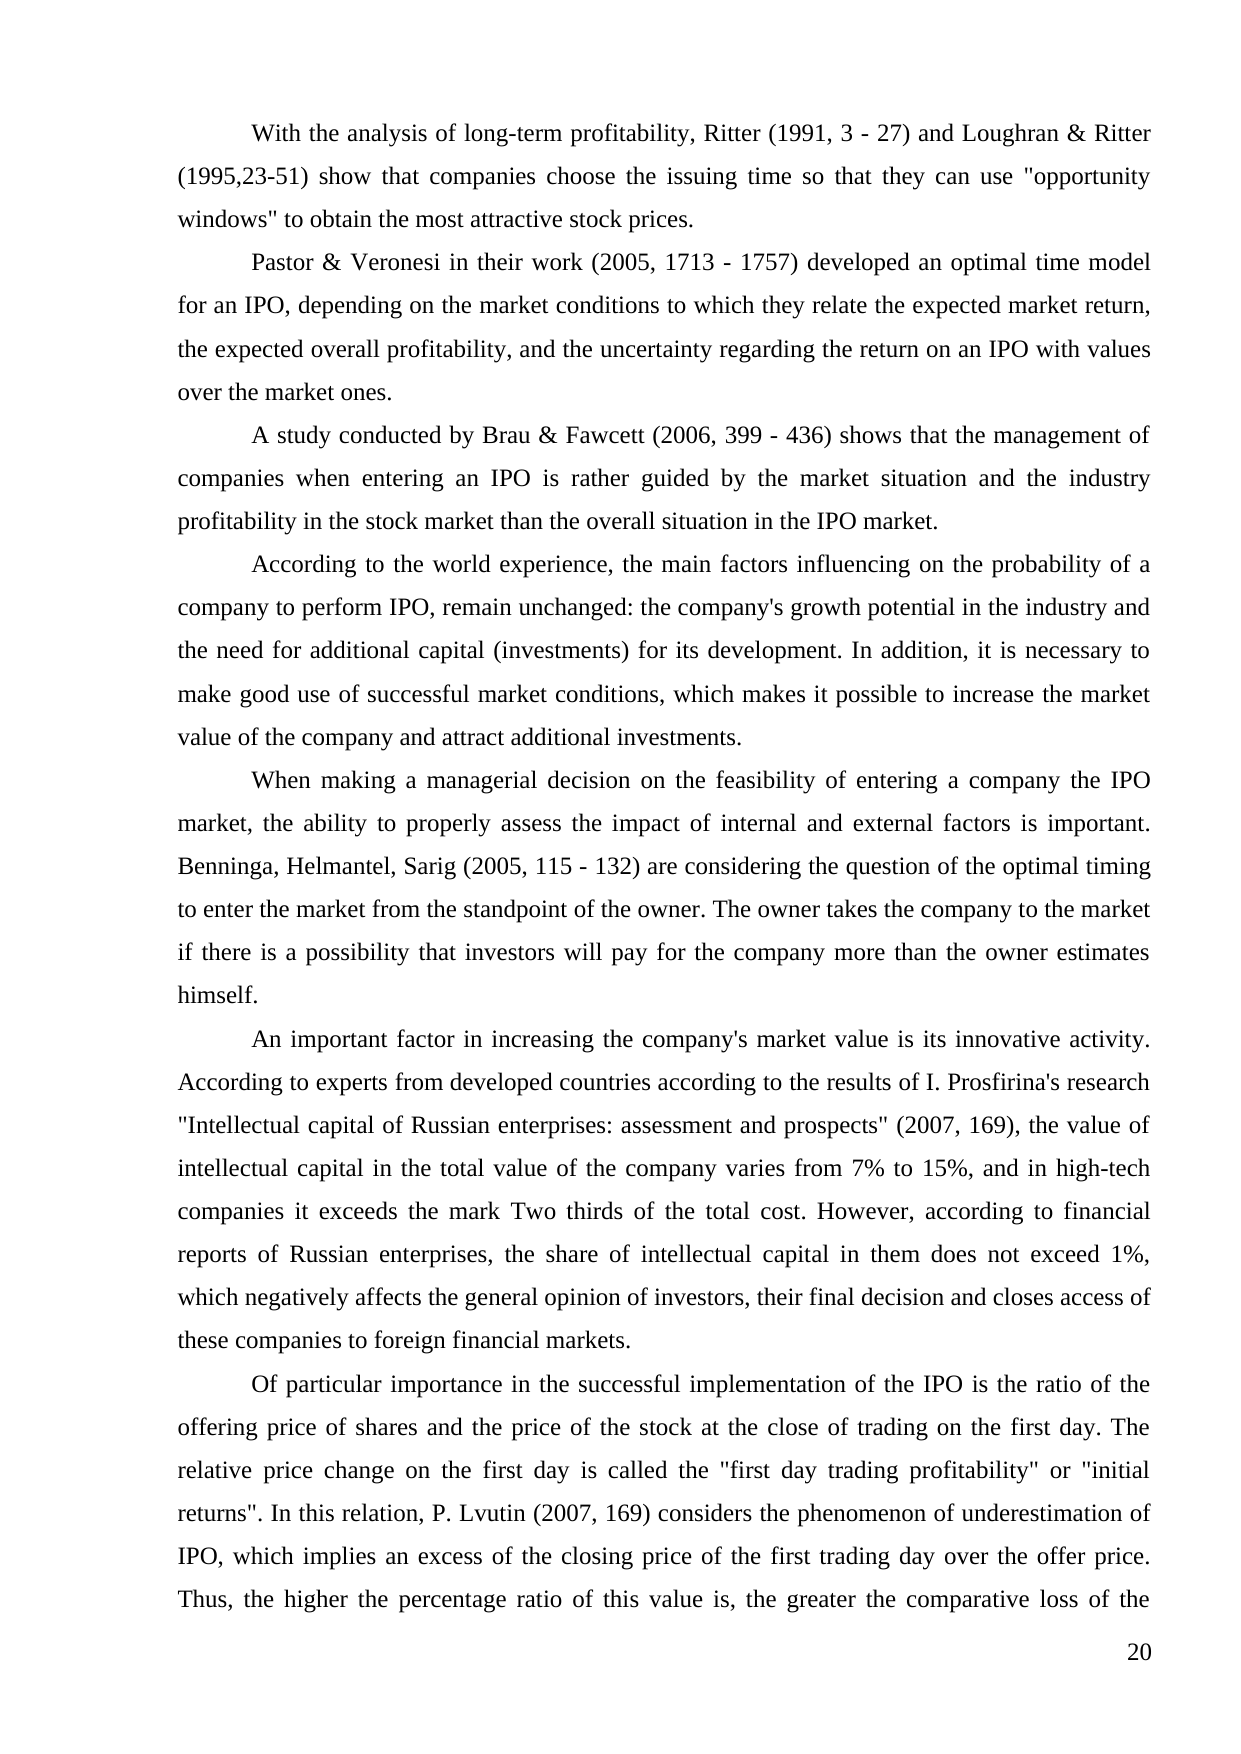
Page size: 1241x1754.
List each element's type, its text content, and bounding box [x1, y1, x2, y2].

text Pastor & Veronesi in their work (2005, 1713 - 1757) developed an optimal time model for an IPO, depending on the market conditions to which they relate the expected market return, the expected overall profitability, and the uncertainty regarding the return on an IPO with values over the market ones. [177, 247, 1152, 406]
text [177, 1369, 1152, 1613]
text According to the world experience, the main factors influencing on the probability of a company to perform IPO, remain unchanged: the company's growth potential in the industry and the need for additional capital (investments) for its development. In addition, it is necessary to make good use of successful market conditions, which makes it possible to increase the market value of the company and attract additional investments. [177, 549, 1152, 751]
text An important factor in increasing the company's market value is its innovative activity. According to experts from developed countries according to the results of I. Prosfirina's research "Intellectual capital of Russian enterprises: assessment and prospects" (2007, 169), the value of intellectual capital in the total value of the company varies from 7% to 15%, and in high-tech companies it exceeds the mark Two thirds of the total cost. However, according to financial reports of Russian enterprises, the share of intellectual capital in them does not exceed 1%, which negatively affects the general opinion of investors, their final decision and closes access of these companies to foreign financial markets. [177, 1024, 1152, 1354]
text With the analysis of long-term profitability, Ritter (1991, 3 - 27) and Loughran & Ritter (1995,23-51) show that companies choose the issuing time so that they can use "opportunity windows" to obtain the most attractive stock prices. [177, 118, 1152, 233]
text A study conducted by Brau & Fawcett (2006, 399 - 436) shows that the management of companies when entering an IPO is rather guided by the market situation and the industry profitability in the stock market than the overall situation in the IPO market. [177, 420, 1152, 535]
text When making a managerial decision on the feasibility of entering a company the IPO market, the ability to properly assess the impact of internal and external factors is important. Benninga, Helmantel, Sarig (2005, 115 - 132) are considering the question of the optimal timing to enter the market from the standpoint of the owner. The owner takes the company to the market if there is a possibility that investors will pay for the company more than the owner estimates himself. [177, 765, 1152, 1009]
